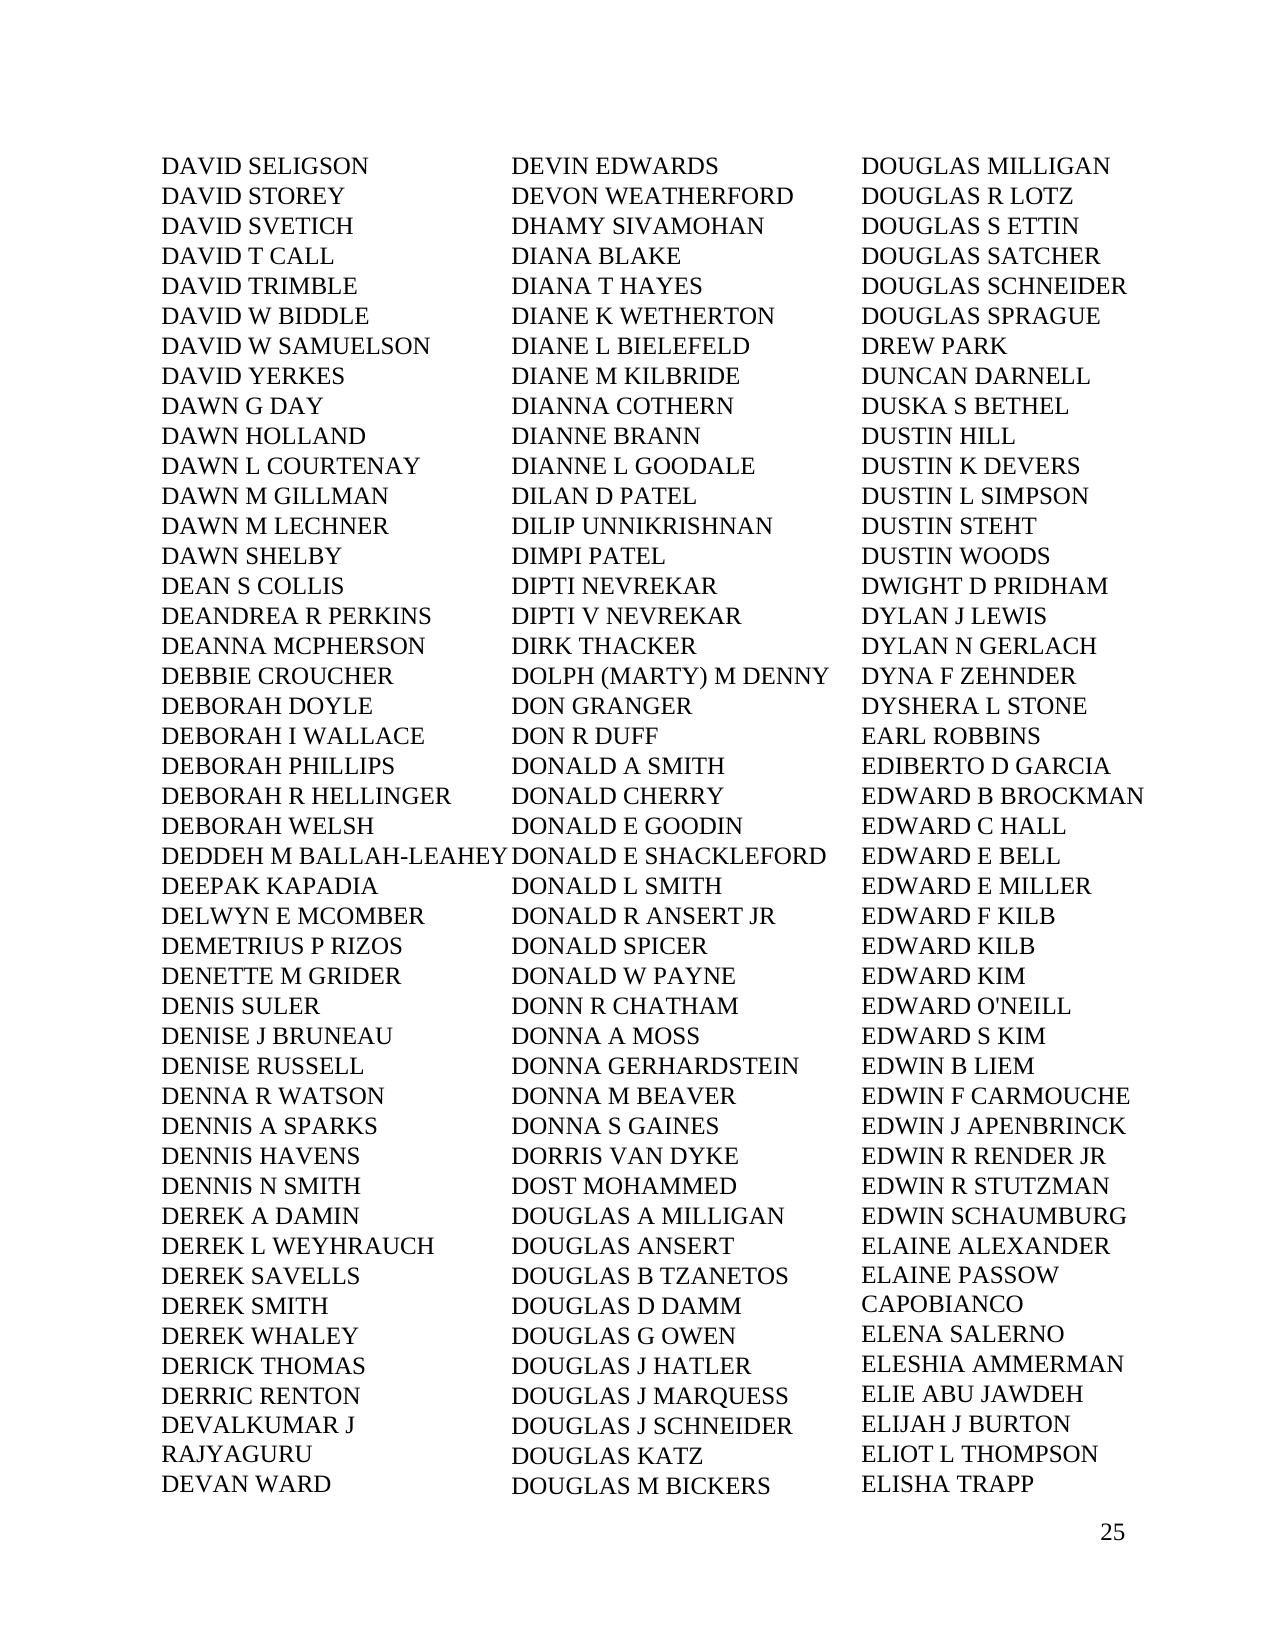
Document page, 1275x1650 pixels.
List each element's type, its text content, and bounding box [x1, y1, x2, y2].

table_cell ELISHA TRAPP [850, 1468, 1223, 1497]
table_cell DEBORAH I WALLACE [150, 720, 463, 750]
table_cell DORRIS VAN DYKE [500, 1140, 813, 1170]
table_cell DEREK L WEYHRAUCH [150, 1230, 463, 1260]
table_cell DUNCAN DARNELL [850, 360, 1223, 390]
table_cell DEBORAH WELSH [150, 810, 463, 840]
table_cell EDWIN R STUTZMAN [850, 1170, 1223, 1200]
table_cell DON R DUFF [500, 720, 813, 750]
table_cell DON GRANGER [500, 690, 813, 720]
table_cell DOUGLAS D DAMM [500, 1290, 813, 1320]
table_cell DONALD CHERRY [500, 780, 813, 810]
table_cell DAVID T CALL [150, 240, 463, 270]
table_cell DAVID SVETICH [150, 210, 463, 240]
table_cell DONALD SPICER [500, 930, 813, 960]
table_cell DUSTIN K DEVERS [850, 450, 1223, 480]
table_cell DENIS SULER [150, 990, 463, 1020]
table_cell DAVID STOREY [150, 180, 463, 210]
table_cell DEVAN WARD [150, 1468, 463, 1497]
table_cell DEMETRIUS P RIZOS [150, 930, 463, 960]
table_cell DEVIN EDWARDS [500, 150, 813, 180]
table_cell DEREK A DAMIN [150, 1200, 463, 1230]
table_cell DOUGLAS B TZANETOS [500, 1260, 813, 1290]
table_cell DIANE K WETHERTON [500, 300, 813, 330]
table_cell DOST MOHAMMED [500, 1170, 813, 1200]
table_cell ELIJAH J BURTON [850, 1408, 1223, 1437]
table_cell ELESHIA AMMERMAN [850, 1348, 1223, 1377]
table_cell DONALD L SMITH [500, 870, 813, 900]
table_cell DIMPI PATEL [500, 540, 813, 570]
table_cell DERRIC RENTON [150, 1380, 463, 1410]
table_cell DONALD E SHACKLEFORD [500, 840, 813, 870]
table_cell DELWYN E MCOMBER [150, 900, 463, 930]
table_cell DUSTIN WOODS [850, 540, 1223, 570]
table_cell DIANNA COTHERN [500, 390, 813, 420]
table_cell DOUGLAS SPRAGUE [850, 300, 1223, 330]
table_cell DYLAN N GERLACH [850, 630, 1223, 660]
table_cell DYLAN J LEWIS [850, 600, 1223, 630]
table_cell DEREK SMITH [150, 1290, 463, 1320]
table_cell DAWN L COURTENAY [150, 450, 463, 480]
table_cell DUSTIN L SIMPSON [850, 480, 1223, 510]
table_cell DEBBIE CROUCHER [150, 660, 463, 690]
table_cell DONALD E GOODIN [500, 810, 813, 840]
table_cell EDWARD E BELL [850, 840, 1223, 870]
table_cell DOUGLAS J HATLER [500, 1350, 813, 1380]
table_cell DEVALKUMAR J RAJYAGURU [150, 1410, 463, 1467]
table_cell DAVID W SAMUELSON [150, 330, 463, 360]
table_cell DREW PARK [850, 330, 1223, 360]
table_cell EARL ROBBINS [850, 720, 1223, 750]
table_cell DOUGLAS SATCHER [850, 240, 1223, 270]
table_cell DOUGLAS M BICKERS [500, 1470, 813, 1500]
table_cell DEBORAH R HELLINGER [150, 780, 463, 810]
table_cell DOUGLAS KATZ [500, 1440, 813, 1470]
table_cell DEBORAH PHILLIPS [150, 750, 463, 780]
table_cell DUSKA S BETHEL [850, 390, 1223, 420]
table_cell DILAN D PATEL [500, 480, 813, 510]
table_cell DIPTI NEVREKAR [500, 570, 813, 600]
table_cell DENNA R WATSON [150, 1080, 463, 1110]
table_cell DENISE J BRUNEAU [150, 1020, 463, 1050]
table_cell EDWIN R RENDER JR [850, 1140, 1223, 1170]
table_cell DEREK SAVELLS [150, 1260, 463, 1290]
table_cell DEANDREA R PERKINS [150, 600, 463, 630]
table_cell DAWN M LECHNER [150, 510, 463, 540]
table_cell DOUGLAS SCHNEIDER [850, 270, 1223, 300]
table_cell ELIE ABU JAWDEH [850, 1378, 1223, 1407]
table_cell EDWARD KILB [850, 930, 1223, 960]
table_cell DAVID W BIDDLE [150, 300, 463, 330]
table_cell DENISE RUSSELL [150, 1050, 463, 1080]
table_cell EDWARD B BROCKMAN [850, 780, 1223, 810]
table_cell DIPTI V NEVREKAR [500, 600, 813, 630]
table_cell DONN R CHATHAM [500, 990, 813, 1020]
table_cell DEBORAH DOYLE [150, 690, 463, 720]
table_cell EDWIN B LIEM [850, 1050, 1223, 1080]
table_cell DYNA F ZEHNDER [850, 660, 1223, 690]
table_cell DONALD R ANSERT JR [500, 900, 813, 930]
table_cell DEAN S COLLIS [150, 570, 463, 600]
table_cell EDWARD F KILB [850, 900, 1223, 930]
table_cell DAVID TRIMBLE [150, 270, 463, 300]
table_cell DONALD W PAYNE [500, 960, 813, 990]
table_cell DENETTE M GRIDER [150, 960, 463, 990]
table_cell DIANE L BIELEFELD [500, 330, 813, 360]
table_cell DOUGLAS J MARQUESS [500, 1380, 813, 1410]
table_cell EDWIN F CARMOUCHE [850, 1080, 1223, 1110]
table_cell DHAMY SIVAMOHAN [500, 210, 813, 240]
table_cell DERICK THOMAS [150, 1350, 463, 1380]
table_cell DEVON WEATHERFORD [500, 180, 813, 210]
table_cell EDIBERTO D GARCIA [850, 750, 1223, 780]
table_cell EDWARD E MILLER [850, 870, 1223, 900]
table_cell DOLPH (MARTY) M DENNY [500, 660, 813, 690]
table_cell DAWN SHELBY [150, 540, 463, 570]
table_cell DEANNA MCPHERSON [150, 630, 463, 660]
table_cell DOUGLAS J SCHNEIDER [500, 1410, 813, 1440]
table_cell DONNA S GAINES [500, 1110, 813, 1140]
table_cell EDWIN SCHAUMBURG [850, 1200, 1223, 1230]
table_cell ELAINE PASSOW CAPOBIANCO [850, 1260, 1223, 1317]
table_cell DEDDEH M BALLAH-LEAHEY [150, 840, 463, 870]
table_cell DIANA T HAYES [500, 270, 813, 300]
table_cell DAVID SELIGSON [150, 150, 463, 180]
table_cell EDWARD KIM [850, 960, 1223, 990]
table_cell DIANE M KILBRIDE [500, 360, 813, 390]
table_cell DAWN G DAY [150, 390, 463, 420]
table_cell DONNA A MOSS [500, 1020, 813, 1050]
table_cell DUSTIN HILL [850, 420, 1223, 450]
table_cell DONNA M BEAVER [500, 1080, 813, 1110]
table_cell EDWARD S KIM [850, 1020, 1223, 1050]
table_cell DONALD A SMITH [500, 750, 813, 780]
table_cell DWIGHT D PRIDHAM [850, 570, 1223, 600]
table_cell DOUGLAS ANSERT [500, 1230, 813, 1260]
table_cell DENNIS A SPARKS [150, 1110, 463, 1140]
table_cell DIANA BLAKE [500, 240, 813, 270]
table_cell DOUGLAS S ETTIN [850, 210, 1223, 240]
table_cell DOUGLAS A MILLIGAN [500, 1200, 813, 1230]
table_cell ELENA SALERNO [850, 1318, 1223, 1347]
table_cell DEREK WHALEY [150, 1320, 463, 1350]
table_cell DIANNE BRANN [500, 420, 813, 450]
table_cell DAWN M GILLMAN [150, 480, 463, 510]
table_cell DONNA GERHARDSTEIN [500, 1050, 813, 1080]
table_cell DEEPAK KAPADIA [150, 870, 463, 900]
table_cell DOUGLAS G OWEN [500, 1320, 813, 1350]
table_cell ELIOT L THOMPSON [850, 1438, 1223, 1467]
table_cell DAVID YERKES [150, 360, 463, 390]
table_cell EDWIN J APENBRINCK [850, 1110, 1223, 1140]
table_cell DILIP UNNIKRISHNAN [500, 510, 813, 540]
table_cell DYSHERA L STONE [850, 690, 1223, 720]
table_cell DOUGLAS MILLIGAN [850, 150, 1223, 180]
table_cell DENNIS HAVENS [150, 1140, 463, 1170]
table_cell DENNIS N SMITH [150, 1170, 463, 1200]
table_cell ELAINE ALEXANDER [850, 1230, 1223, 1260]
table_cell DIANNE L GOODALE [500, 450, 813, 480]
table_cell DAWN HOLLAND [150, 420, 463, 450]
table_cell DOUGLAS R LOTZ [850, 180, 1223, 210]
table_cell DIRK THACKER [500, 630, 813, 660]
table_cell DUSTIN STEHT [850, 510, 1223, 540]
table_cell EDWARD C HALL [850, 810, 1223, 840]
table_cell EDWARD O'NEILL [850, 990, 1223, 1020]
